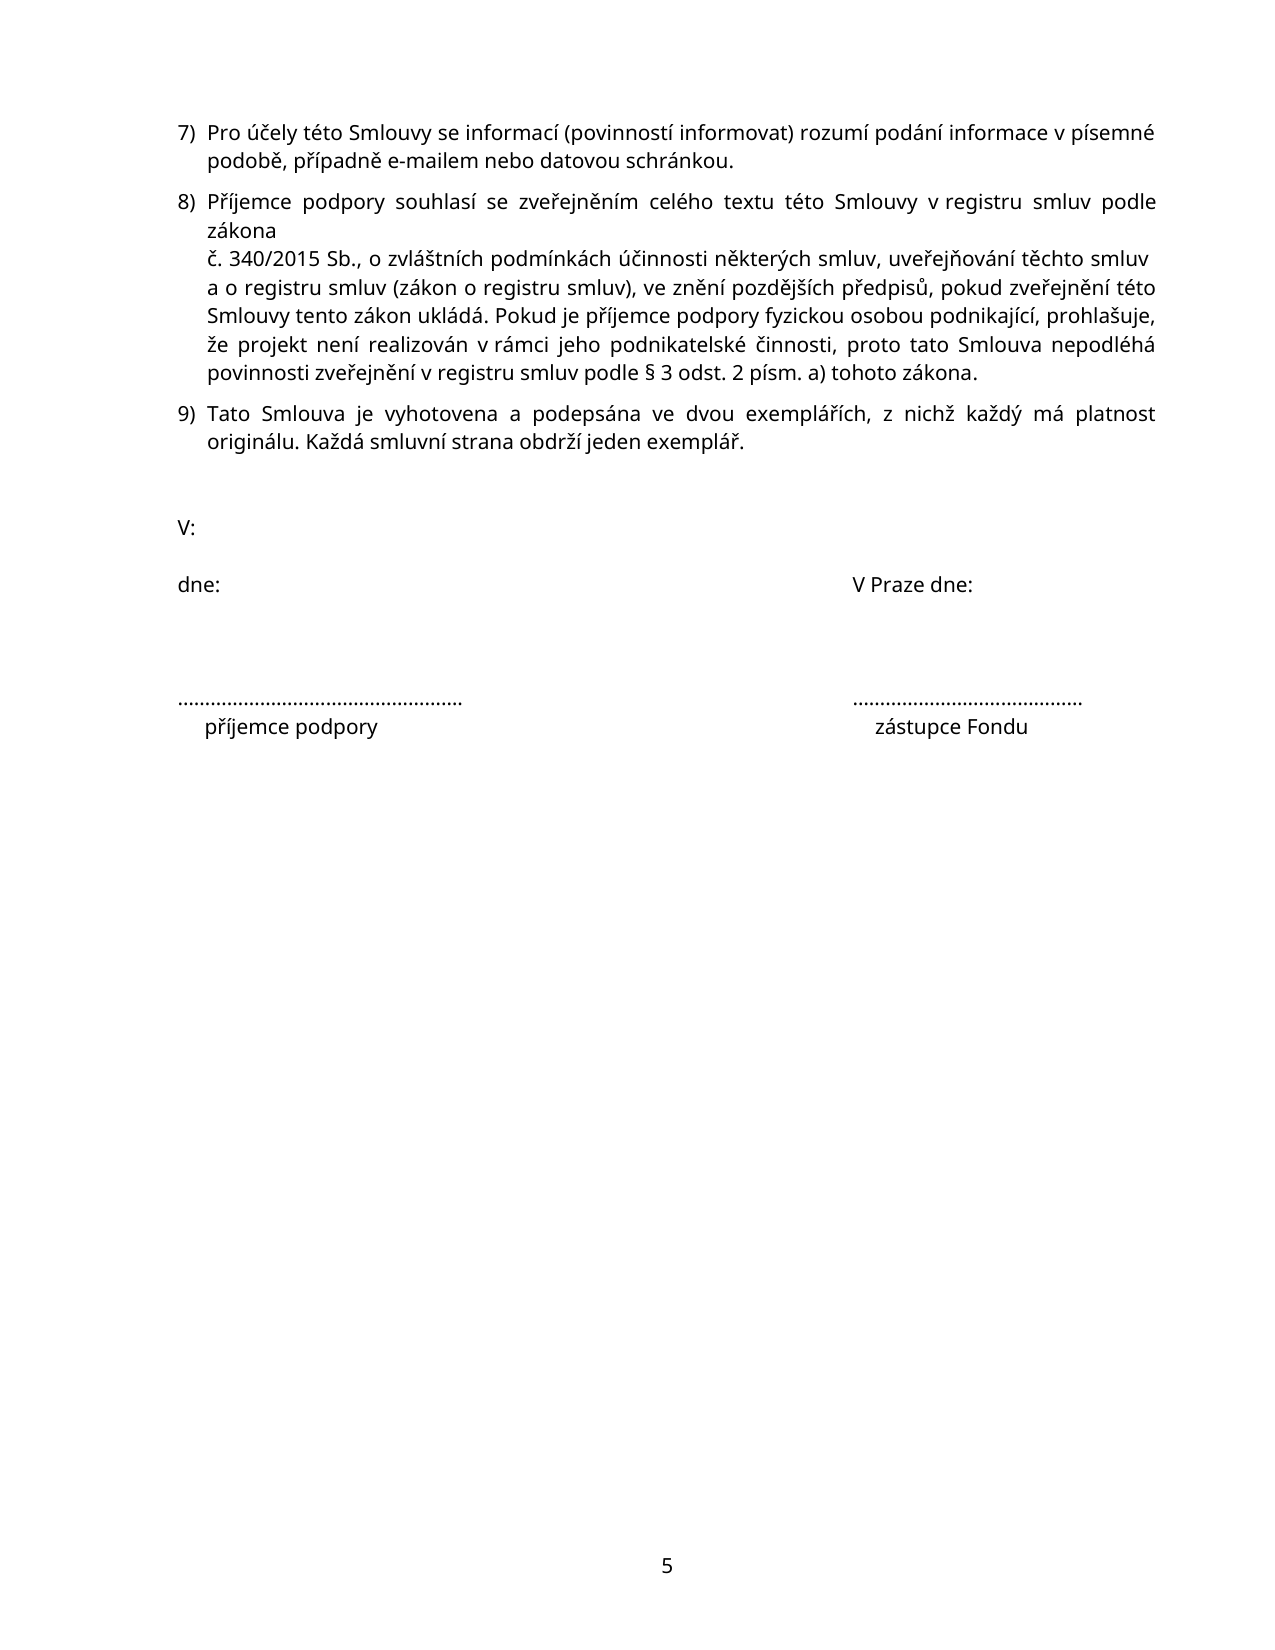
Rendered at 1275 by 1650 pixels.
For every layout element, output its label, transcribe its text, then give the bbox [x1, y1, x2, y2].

list Příjemce podpory souhlasí se zveřejněním celého textu této Smlouvy v registru smluv podle zákona č. 340/2015 Sb., o zvláštních podmínkách účinnosti některých smluv, uveřejňování těchto smluv a o registru smluv (zákon o registru smluv), ve znění pozdějších předpisů, pokud zveřejnění této Smlouvy tento zákon ukládá. Pokud je příjemce podpory fyzickou osobou podnikající, prohlašuje, že projekt není realizován v rámci jeho podnikatelské činnosti, proto tato Smlouva nepodléhá povinnosti zveřejnění v registru smluv podle § 3 odst. 2 písm. a) tohoto zákona. [177, 187, 1157, 387]
list Tato Smlouva je vyhotovena a podepsána ve dvou exemplářích, z nichž každý má platnost originálu. Každá smluvní strana obdrží jeden exemplář. [177, 399, 1157, 456]
text dne: V Praze dne: [177, 570, 1157, 598]
text ……………………………………………. …………………………………… [177, 683, 1157, 712]
text příjemce podpory zástupce Fondu [177, 712, 1157, 740]
list Pro účely této Smlouvy se informací (povinností informovat) rozumí podání informace v písemné podobě, případně e-mailem nebo datovou schránkou. [177, 118, 1157, 175]
text V: [177, 513, 1157, 541]
